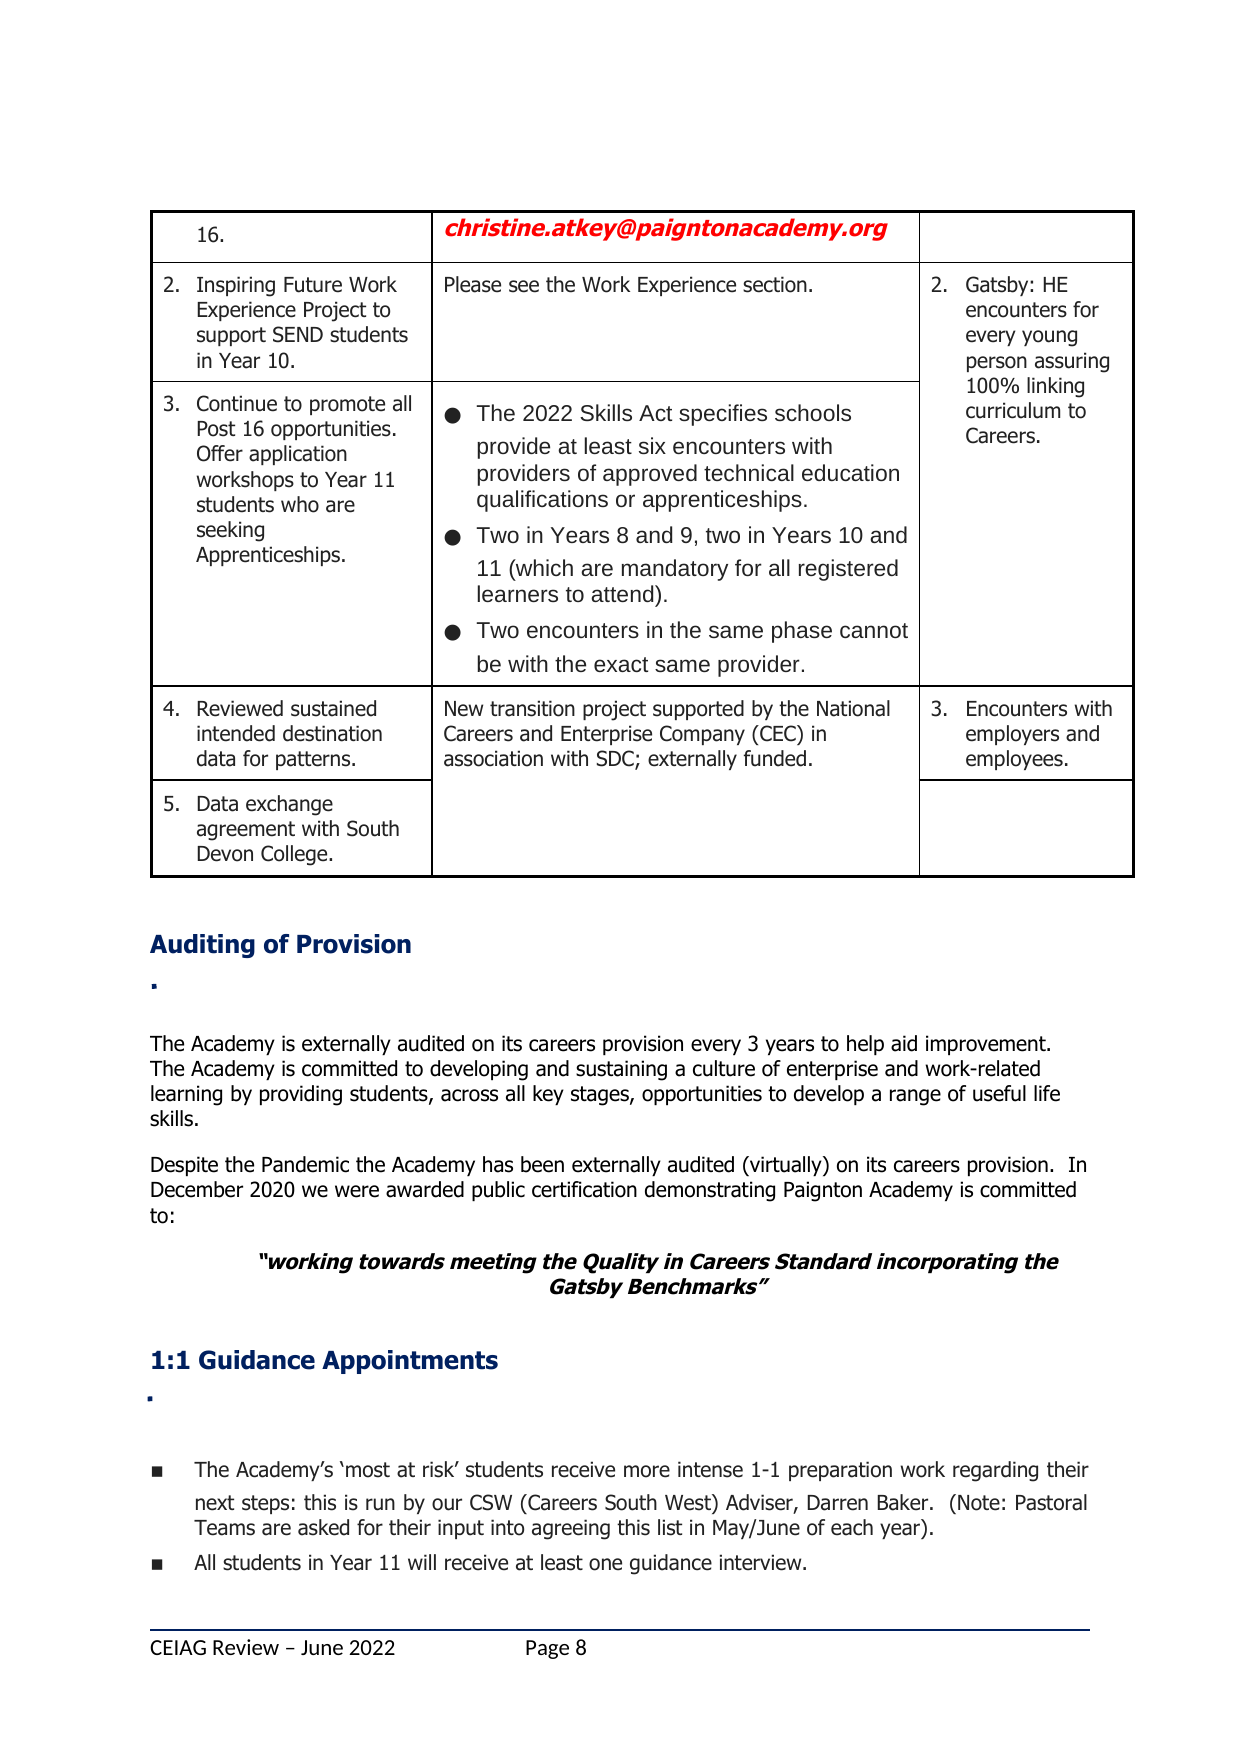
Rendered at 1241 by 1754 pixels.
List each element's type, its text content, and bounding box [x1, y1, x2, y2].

list All students in Year 11 will receive at least one guidance interview. [150, 1540, 1090, 1583]
list The Academy’s ‘most at risk’ students receive more intense 1-1 preparation work regarding their next steps: this is run by our CSW (Careers South West) Adviser, Darren Baker. (Note: Pastoral Teams are asked for their input into agreeing this list in May/June of each year). [150, 1447, 1090, 1540]
table_cell Data exchange agreement with South Devon College. [153, 781, 431, 874]
table_cell [920, 781, 1132, 874]
text 1:1 Guidance Appointments [150, 1345, 1090, 1375]
text Despite the Pandemic the Academy has been externally audited (virtually) on its careers provision. In December 2020 we were awarded public certification demonstrating Paignton Academy is committed to: [150, 1152, 1090, 1227]
table_cell Please see the Work Experience section. [433, 263, 919, 381]
table_cell Inspiring Future Work Experience Project to support SEND students in Year 10. [153, 263, 431, 381]
table_cell The 2022 Skills Act specifies schools provide at least six encounters with providers of approved technical education qualifications or apprenticeships. Two in Years 8 and 9, two in Years 10 and 11 (which are mandatory for all registered learners to attend). Two encounters in the same phase cannot be with the exact same provider. [433, 382, 919, 685]
table_cell New transition project supported by the National Careers and Enterprise Company (CEC) in association with SDC; externally funded. [433, 687, 919, 874]
text “working towards meeting the Quality in Careers Standard incorporating the Gatsby Benchmarks” [225, 1248, 1090, 1299]
table_cell Encounters with employers and employees. [920, 687, 1132, 779]
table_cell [433, 213, 919, 262]
table_cell Gatsby: HE encounters for every young person assuring 100% linking curriculum to Careers. [920, 263, 1132, 685]
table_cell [920, 213, 1132, 262]
table_cell Continue to promote all Post 16 opportunities. Offer application workshops to Year 11 students who are seeking Apprenticeships. [153, 382, 431, 685]
text Auditing of Provision [150, 928, 1090, 958]
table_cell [153, 213, 431, 262]
table_cell Reviewed sustained intended destination data for patterns. [153, 687, 431, 779]
text The Academy is externally audited on its careers provision every 3 years to help aid improvement. The Academy is committed to developing and sustaining a culture of enterprise and work-related learning by providing students, across all key stages, opportunities to develop a range of useful life skills. [150, 1030, 1090, 1131]
